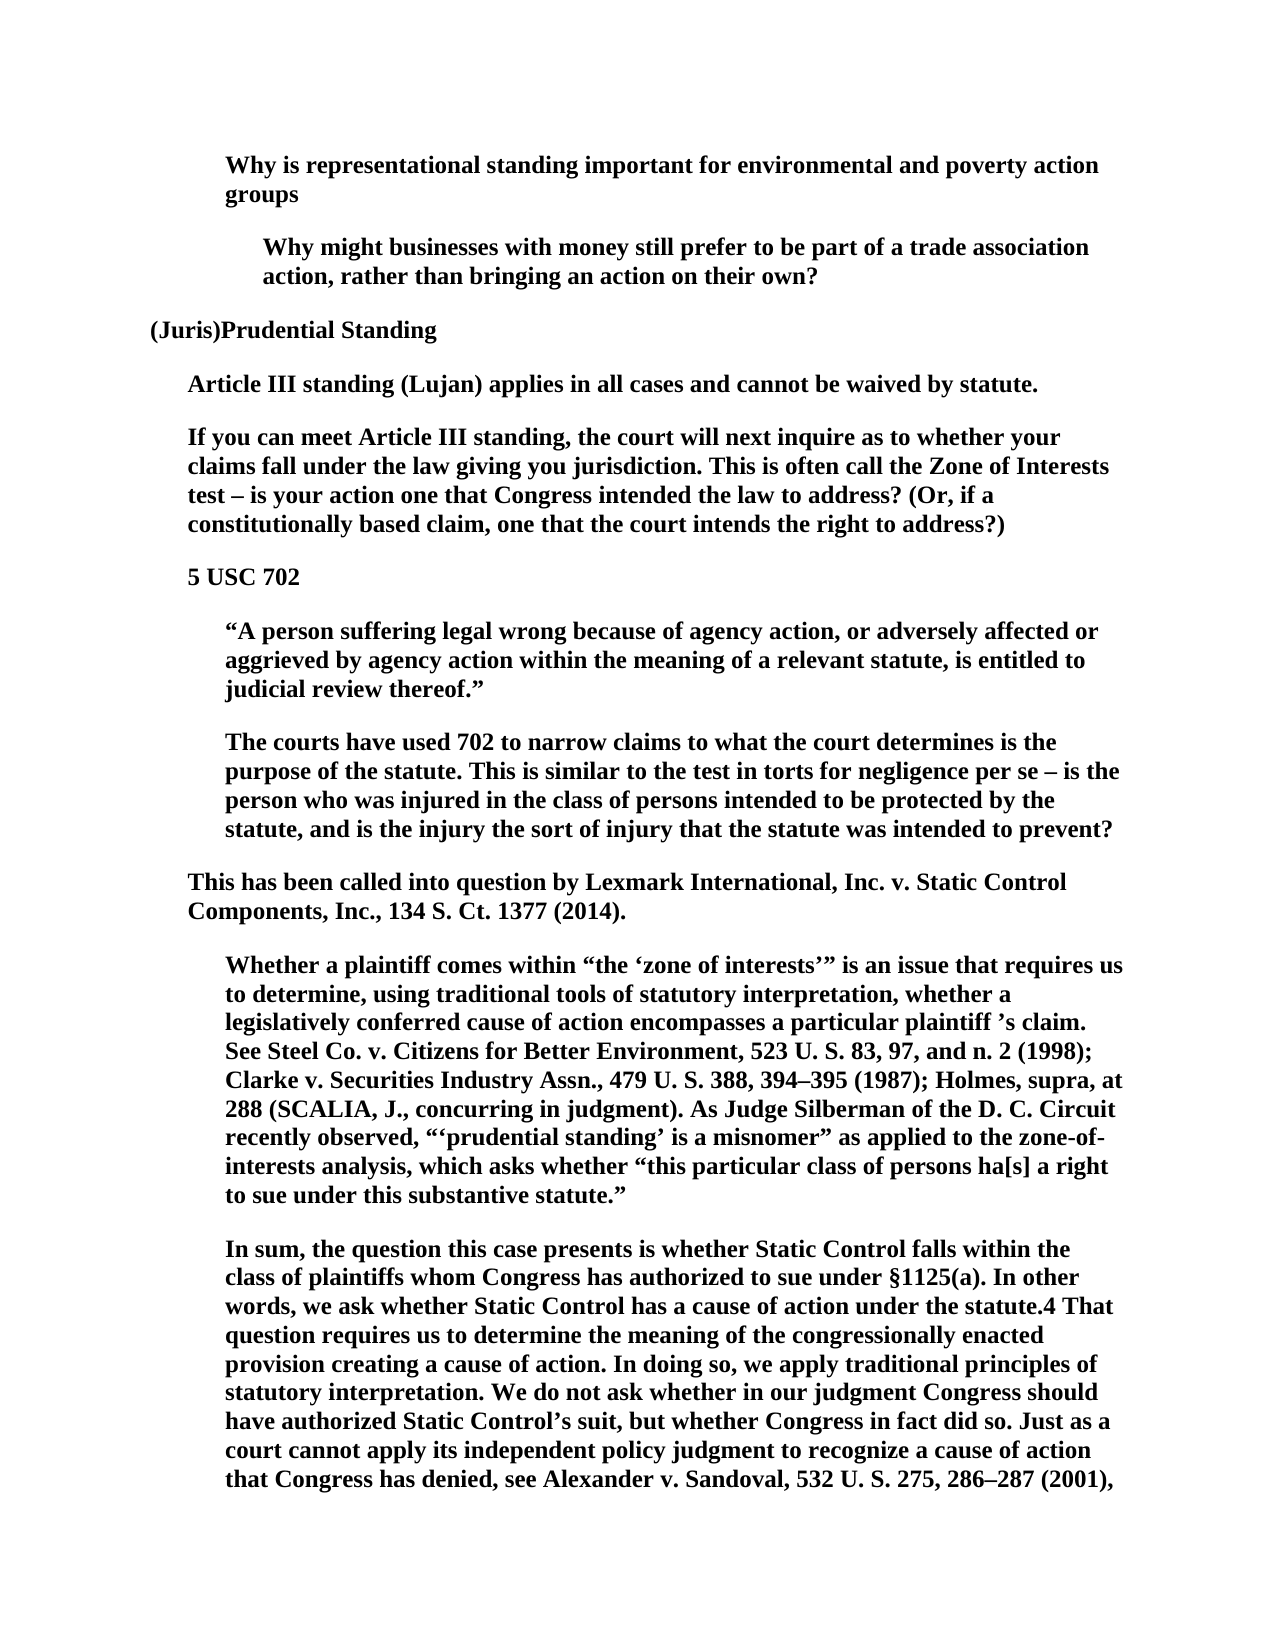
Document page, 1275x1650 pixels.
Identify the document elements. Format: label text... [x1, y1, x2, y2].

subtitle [225, 1234, 1125, 1492]
subtitle Whether a plaintiff comes within “the ‘zone of interests’” is an issue that requires us to determine, using traditional tools of statutory interpretation, whether a legislatively conferred cause of action encompasses a particular plaintiff ’s claim. See Steel Co. v. Citizens for Better Environment, 523 U. S. 83, 97, and n. 2 (1998); Clarke v. Securities Industry Assn., 479 U. S. 388, 394–395 (1987); Holmes, supra, at 288 (SCALIA, J., concurring in judgment). As Judge Silberman of the D. C. Circuit recently observed, “‘prudential standing’ is a misnomer” as applied to the zone-of-interests analysis, which asks whether “this particular class of persons ha[s] a right to sue under this substantive statute.” [225, 950, 1125, 1209]
subtitle If you can meet Article III standing, the court will next inquire as to whether your claims fall under the law giving you jurisdiction. This is often call the Zone of Interests test – is your action one that Congress intended the law to address? (Or, if a constitutionally based claim, one that the court intends the right to address?) [187, 422, 1125, 537]
subtitle (Juris)Prudential Standing [150, 315, 1125, 344]
subtitle 5 USC 702 [187, 562, 1125, 591]
subtitle Why is representational standing important for environmental and poverty action groups [225, 150, 1125, 207]
subtitle This has been called into question by Lexmark International, Inc. v. Static Control Components, Inc., 134 S. Ct. 1377 (2014). [187, 867, 1125, 925]
subtitle Article III standing (Lujan) applies in all cases and cannot be waived by statute. [187, 369, 1125, 397]
subtitle Why might businesses with money still prefer to be part of a trade association action, rather than bringing an action on their own? [262, 232, 1125, 290]
subtitle The courts have used 702 to narrow claims to what the court determines is the purpose of the statute. This is similar to the test in torts for negligence per se – is the person who was injured in the class of persons intended to be protected by the statute, and is the injury the sort of injury that the statute was intended to prevent? [225, 727, 1125, 842]
subtitle “A person suffering legal wrong because of agency action, or adversely affected or aggrieved by agency action within the meaning of a relevant statute, is entitled to judicial review thereof.” [225, 616, 1125, 702]
